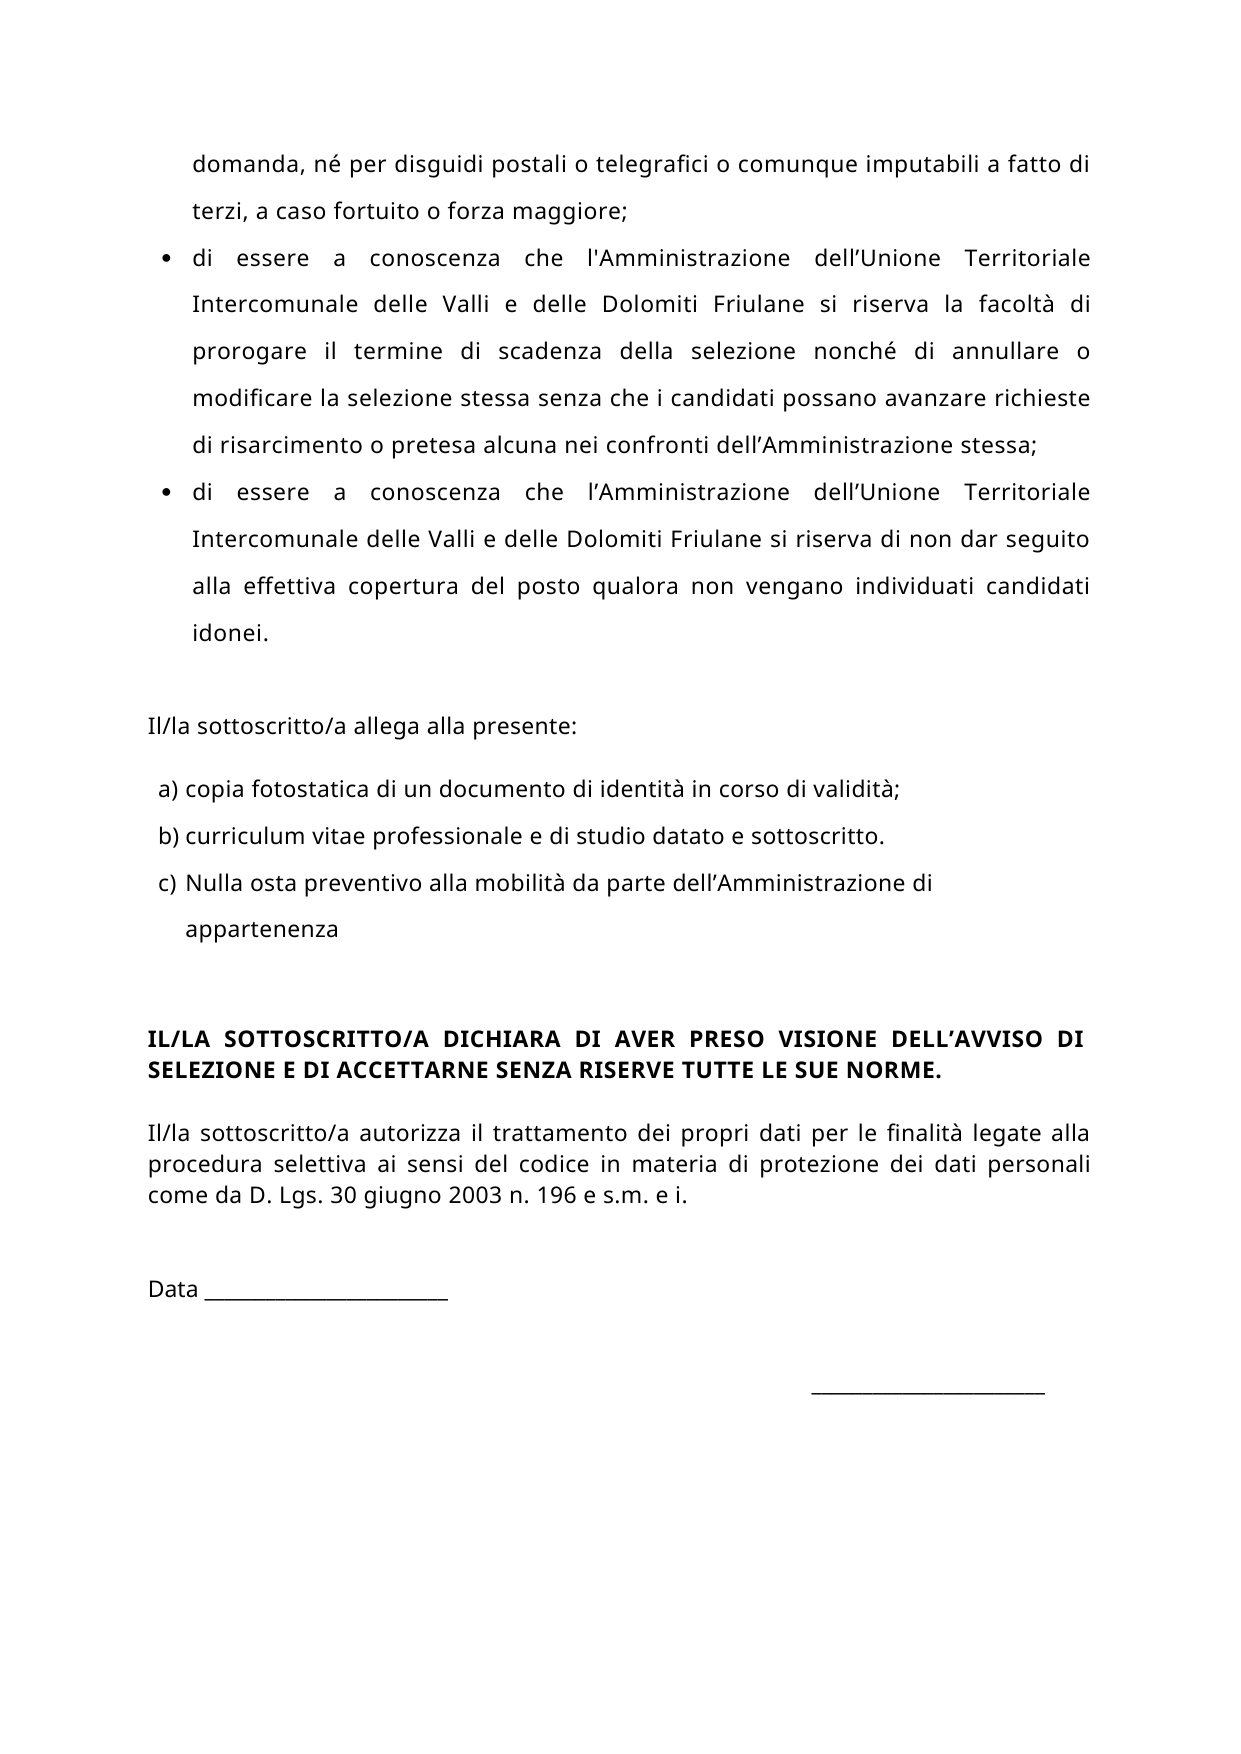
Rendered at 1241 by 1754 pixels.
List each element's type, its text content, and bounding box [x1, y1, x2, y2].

list Nulla osta preventivo alla mobilità da parte dell’Amministrazione di appartenenza [158, 866, 1092, 944]
text Data ________________________ [148, 1273, 1092, 1304]
list di essere a conoscenza che l'Amministrazione dell’Unione Territoriale Intercomunale delle Valli e delle Dolomiti Friulane si riserva la facoltà di prorogare il termine di scadenza della selezione nonché di annullare o modificare la selezione stessa senza che i candidati possano avanzare richieste di risarcimento o pretesa alcuna nei confronti dell’Amministrazione stessa; [162, 241, 1092, 460]
list copia fotostatica di un documento di identità in corso di validità; [158, 773, 1092, 804]
text Il/la sottoscritto/a autorizza il trattamento dei propri dati per le finalità legate alla procedura selettiva ai sensi del codice in materia di protezione dei dati personali come da D. Lgs. 30 giugno 2003 n. 196 e s.m. e i. [148, 1116, 1092, 1210]
text Il/la sottoscritto/a allega alla presente: [148, 710, 1092, 741]
text _______________________ [148, 1366, 1092, 1398]
text IL/LA SOTTOSCRITTO/A DICHIARA DI AVER PRESO VISIONE DELL’AVVISO DI SELEZIONE E DI ACCETTARNE SENZA RISERVE TUTTE LE SUE NORME. [148, 1023, 1085, 1085]
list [162, 148, 1092, 226]
list curriculum vitae professionale e di studio datato e sottoscritto. [158, 819, 1092, 851]
list di essere a conoscenza che l’Amministrazione dell’Unione Territoriale Intercomunale delle Valli e delle Dolomiti Friulane si riserva di non dar seguito alla effettiva copertura del posto qualora non vengano individuati candidati idonei. [162, 476, 1092, 648]
